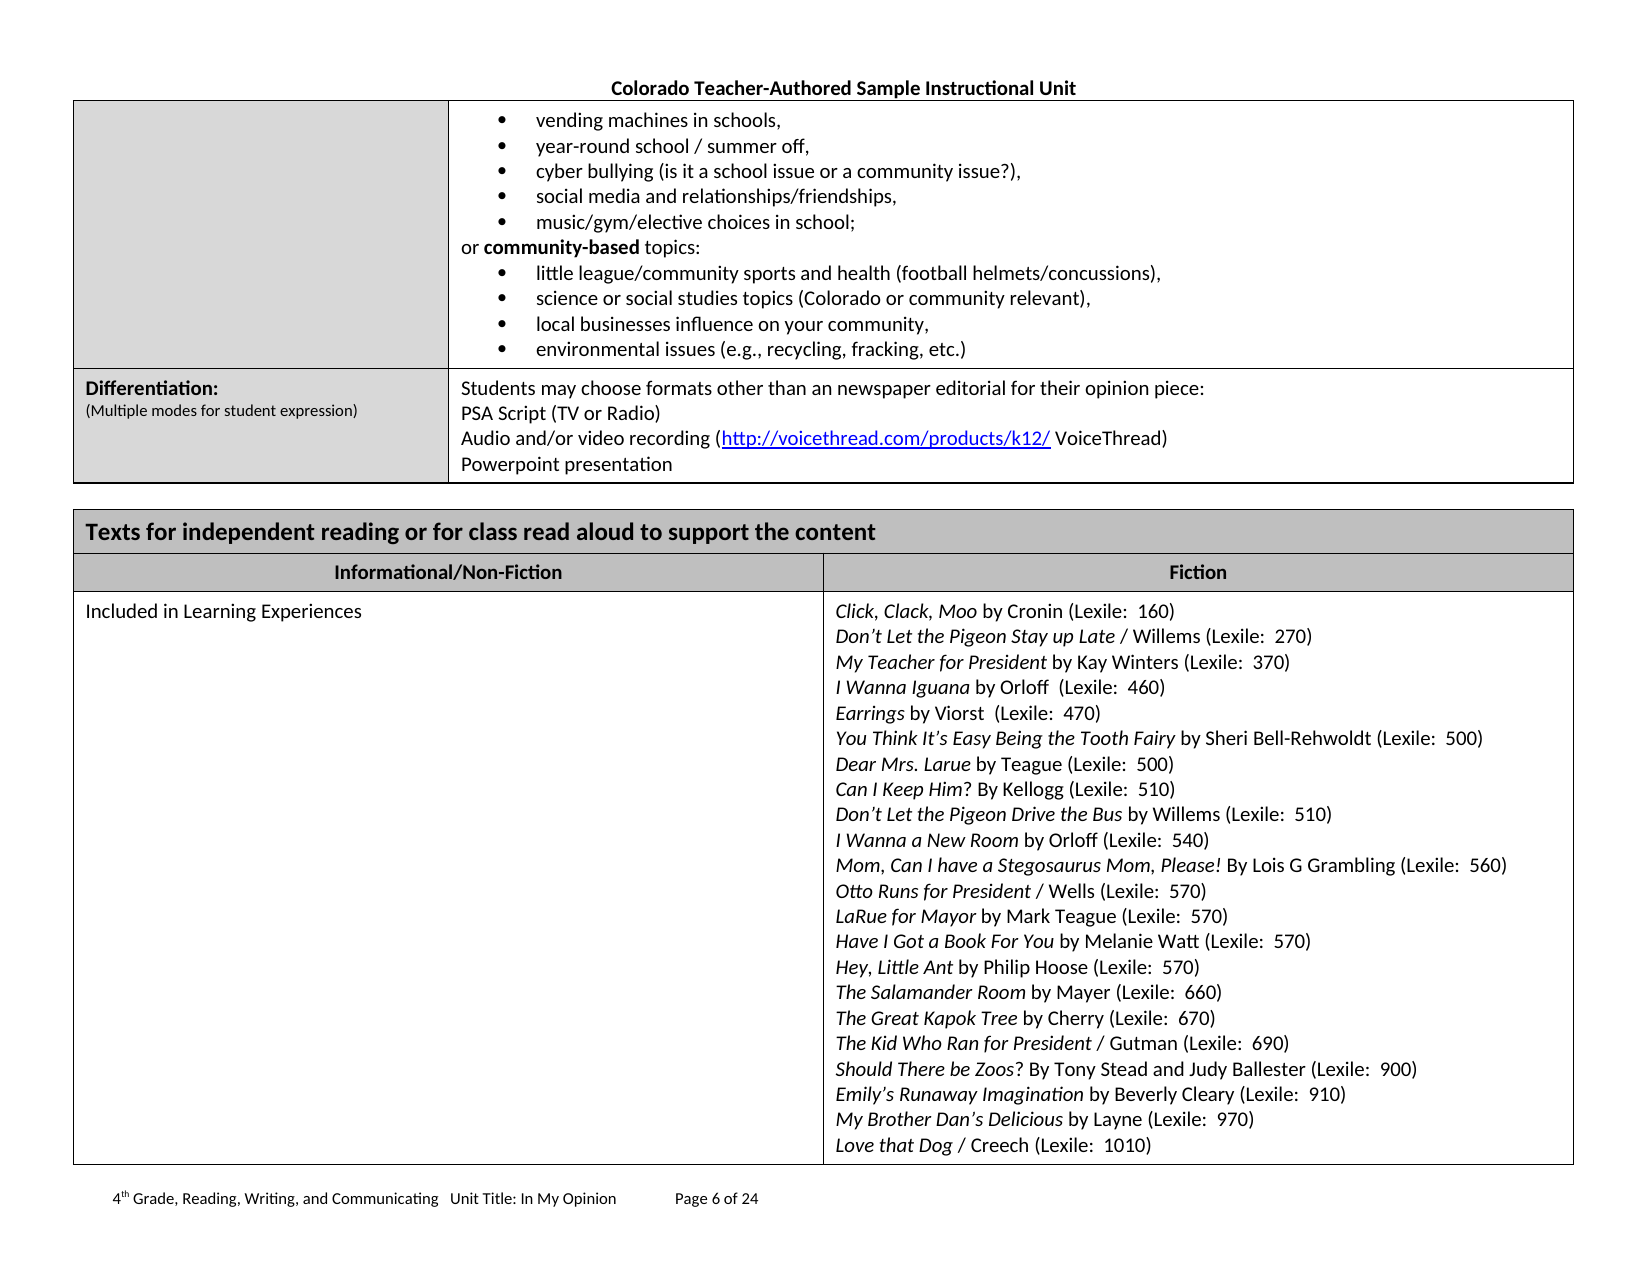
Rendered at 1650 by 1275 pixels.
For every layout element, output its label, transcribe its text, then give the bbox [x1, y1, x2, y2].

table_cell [74, 101, 448, 368]
table_cell Included in Learning Experiences [74, 592, 823, 1163]
table_cell Fiction [824, 554, 1573, 591]
table_cell Click, Clack, Moo by Cronin (Lexile: 160) Don’t Let the Pigeon Stay up Late / Willems (Lexile: 270) My Teacher for President by Kay Winters (Lexile: 370) I Wanna Iguana by Orloff (Lexile: 460) Earrings by Viorst (Lexile: 470) You Think It’s Easy Being the Tooth Fairy by Sheri Bell-Rehwoldt (Lexile: 500) Dear Mrs. Larue by Teague (Lexile: 500) Can I Keep Him? By Kellogg (Lexile: 510) Don’t Let the Pigeon Drive the Bus by Willems (Lexile: 510) I Wanna a New Room by Orloff (Lexile: 540) Mom, Can I have a Stegosaurus Mom, Please! By Lois G Grambling (Lexile: 560) Otto Runs for President / Wells (Lexile: 570) LaRue for Mayor by Mark Teague (Lexile: 570) Have I Got a Book For You by Melanie Watt (Lexile: 570) Hey, Little Ant by Philip Hoose (Lexile: 570) The Salamander Room by Mayer (Lexile: 660) The Great Kapok Tree by Cherry (Lexile: 670) The Kid Who Ran for President / Gutman (Lexile: 690) Should There be Zoos? By Tony Stead and Judy Ballester (Lexile: 900) Emily’s Runaway Imagination by Beverly Cleary (Lexile: 910) My Brother Dan’s Delicious by Layne (Lexile: 970) Love that Dog / Creech (Lexile: 1010) [824, 592, 1573, 1163]
table_cell Students may choose formats other than an newspaper editorial for their opinion piece: PSA Script (TV or Radio) Audio and/or video recording (http://voicethread.com/products/k12/ VoiceThread) Powerpoint presentation [449, 369, 1573, 482]
table_cell Informational/Non-Fiction [74, 554, 823, 591]
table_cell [449, 101, 1573, 368]
table_cell Differentiation: (Multiple modes for student expression) [74, 369, 448, 482]
table_header Texts for independent reading or for class read aloud to support the content [74, 510, 1573, 553]
